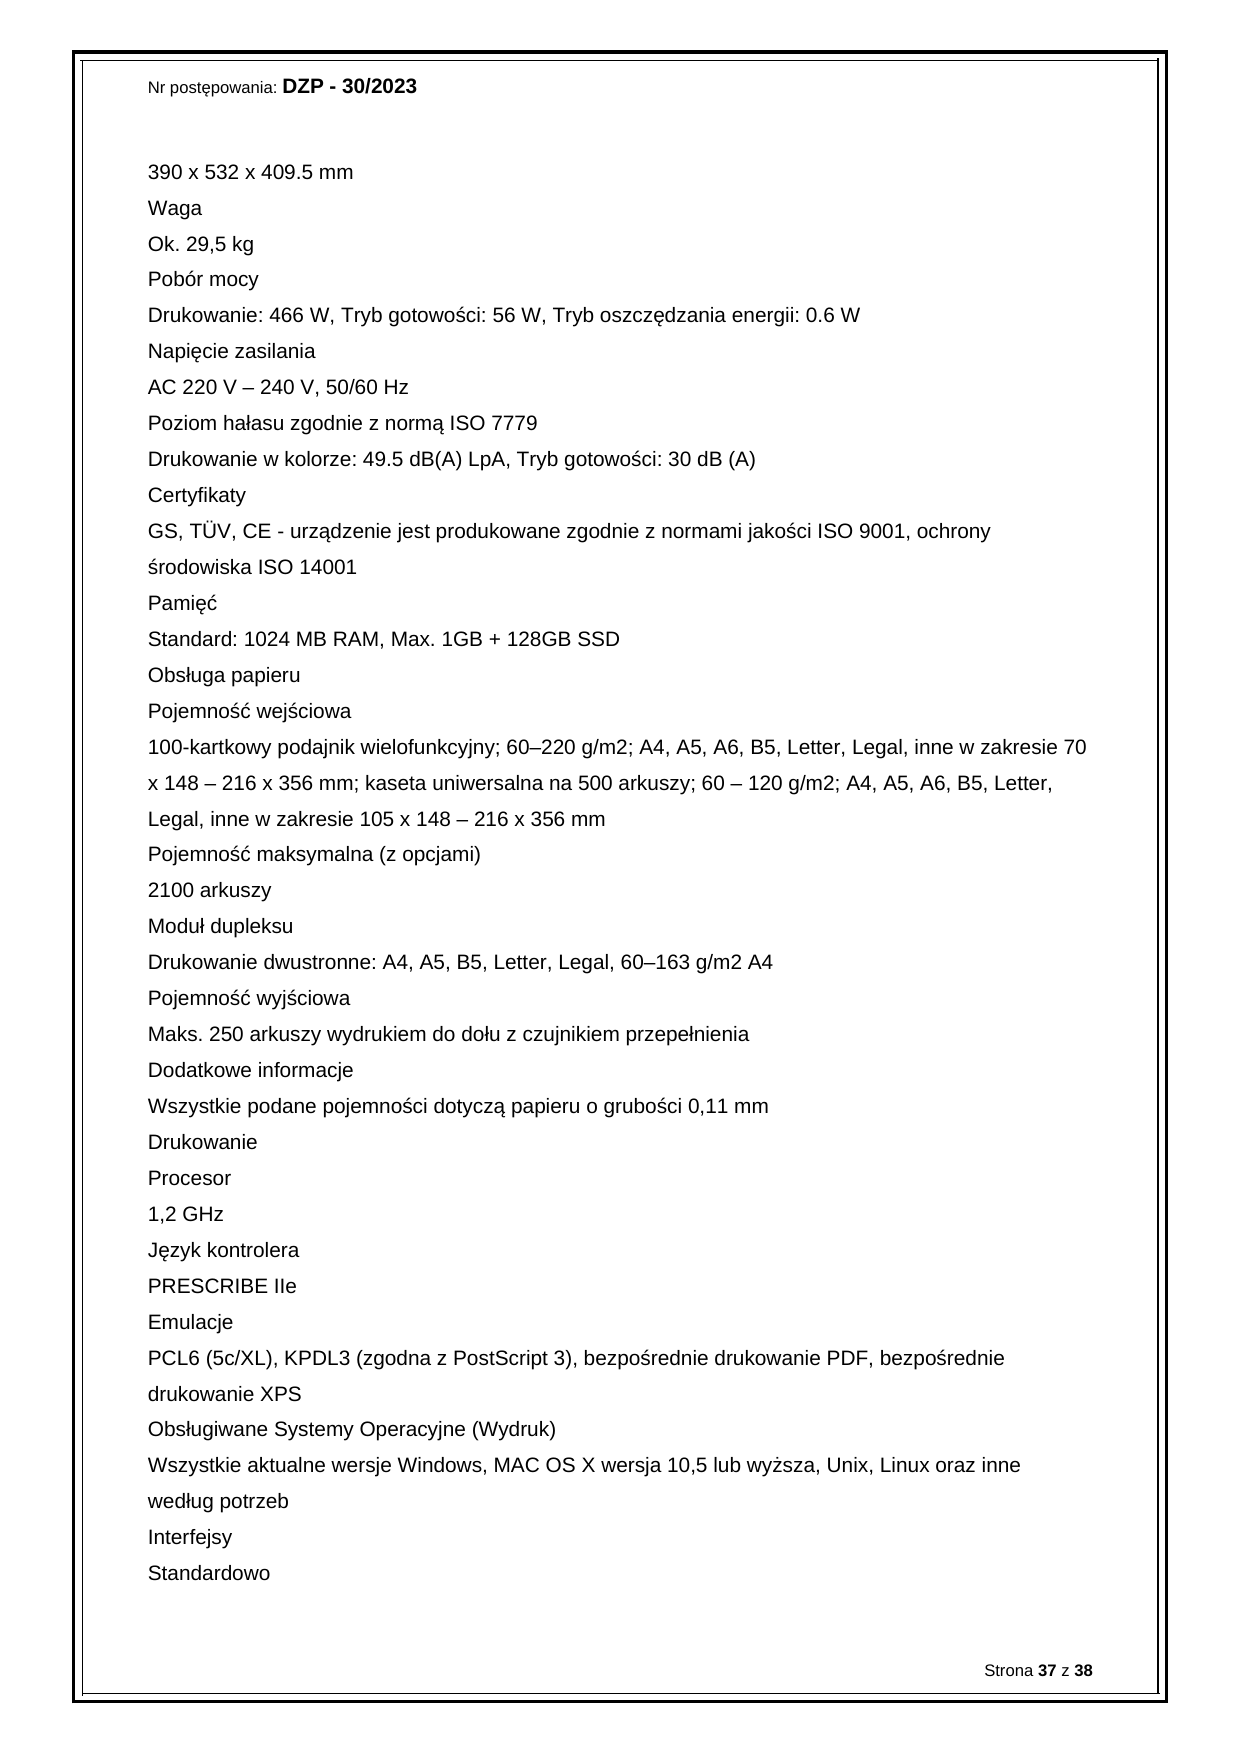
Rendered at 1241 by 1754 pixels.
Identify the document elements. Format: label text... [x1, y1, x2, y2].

text PRESCRIBE IIe [148, 1273, 1092, 1297]
text Pobór mocy [148, 267, 1092, 291]
text AC 220 V – 240 V, 50/60 Hz [148, 375, 1092, 399]
text Drukowanie: 466 W, Tryb gotowości: 56 W, Tryb oszczędzania energii: 0.6 W [148, 303, 1092, 327]
text Procesor [148, 1166, 1092, 1190]
text Certyfikaty [148, 483, 1092, 507]
text GS, TÜV, CE - urządzenie jest produkowane zgodnie z normami jakości ISO 9001, ochrony środowiska ISO 14001 [148, 519, 1092, 579]
text Napięcie zasilania [148, 339, 1092, 363]
text Pojemność wyjściowa [148, 986, 1092, 1010]
text 2100 arkuszy [148, 878, 1092, 902]
text Wszystkie podane pojemności dotyczą papieru o grubości 0,11 mm [148, 1094, 1092, 1118]
text 1,2 GHz [148, 1202, 1092, 1226]
text Waga [148, 195, 1092, 219]
text Obsługiwane Systemy Operacyjne (Wydruk) [148, 1417, 1092, 1441]
text Pojemność wejściowa [148, 698, 1092, 722]
text Wszystkie aktualne wersje Windows, MAC OS X wersja 10,5 lub wyższa, Unix, Linux oraz inne według potrzeb [148, 1453, 1092, 1513]
text Moduł dupleksu [148, 914, 1092, 938]
text PCL6 (5c/XL), KPDL3 (zgodna z PostScript 3), bezpośrednie drukowanie PDF, bezpośrednie drukowanie XPS [148, 1345, 1092, 1405]
text Pojemność maksymalna (z opcjami) [148, 842, 1092, 866]
text Interfejsy [148, 1525, 1092, 1549]
text Standardowo [148, 1561, 1092, 1585]
text Obsługa papieru [148, 663, 1092, 687]
text Drukowanie dwustronne: A4, A5, B5, Letter, Legal, 60–163 g/m2 A4 [148, 950, 1092, 974]
text Język kontrolera [148, 1238, 1092, 1262]
text Ok. 29,5 kg [148, 231, 1092, 255]
text Dodatkowe informacje [148, 1058, 1092, 1082]
text 100-kartkowy podajnik wielofunkcyjny; 60–220 g/m2; A4, A5, A6, B5, Letter, Legal, inne w zakresie 70 x 148 – 216 x 356 mm; kaseta uniwersalna na 500 arkuszy; 60 – 120 g/m2; A4, A5, A6, B5, Letter, Legal, inne w zakresie 105 x 148 – 216 x 356 mm [148, 734, 1092, 830]
text 390 x 532 x 409.5 mm [148, 159, 1092, 183]
text Drukowanie w kolorze: 49.5 dB(A) LpA, Tryb gotowości: 30 dB (A) [148, 447, 1092, 471]
text Poziom hałasu zgodnie z normą ISO 7779 [148, 411, 1092, 435]
text Emulacje [148, 1309, 1092, 1333]
text Maks. 250 arkuszy wydrukiem do dołu z czujnikiem przepełnienia [148, 1022, 1092, 1046]
text Drukowanie [148, 1130, 1092, 1154]
text Standard: 1024 MB RAM, Max. 1GB + 128GB SSD [148, 627, 1092, 651]
text Pamięć [148, 591, 1092, 615]
